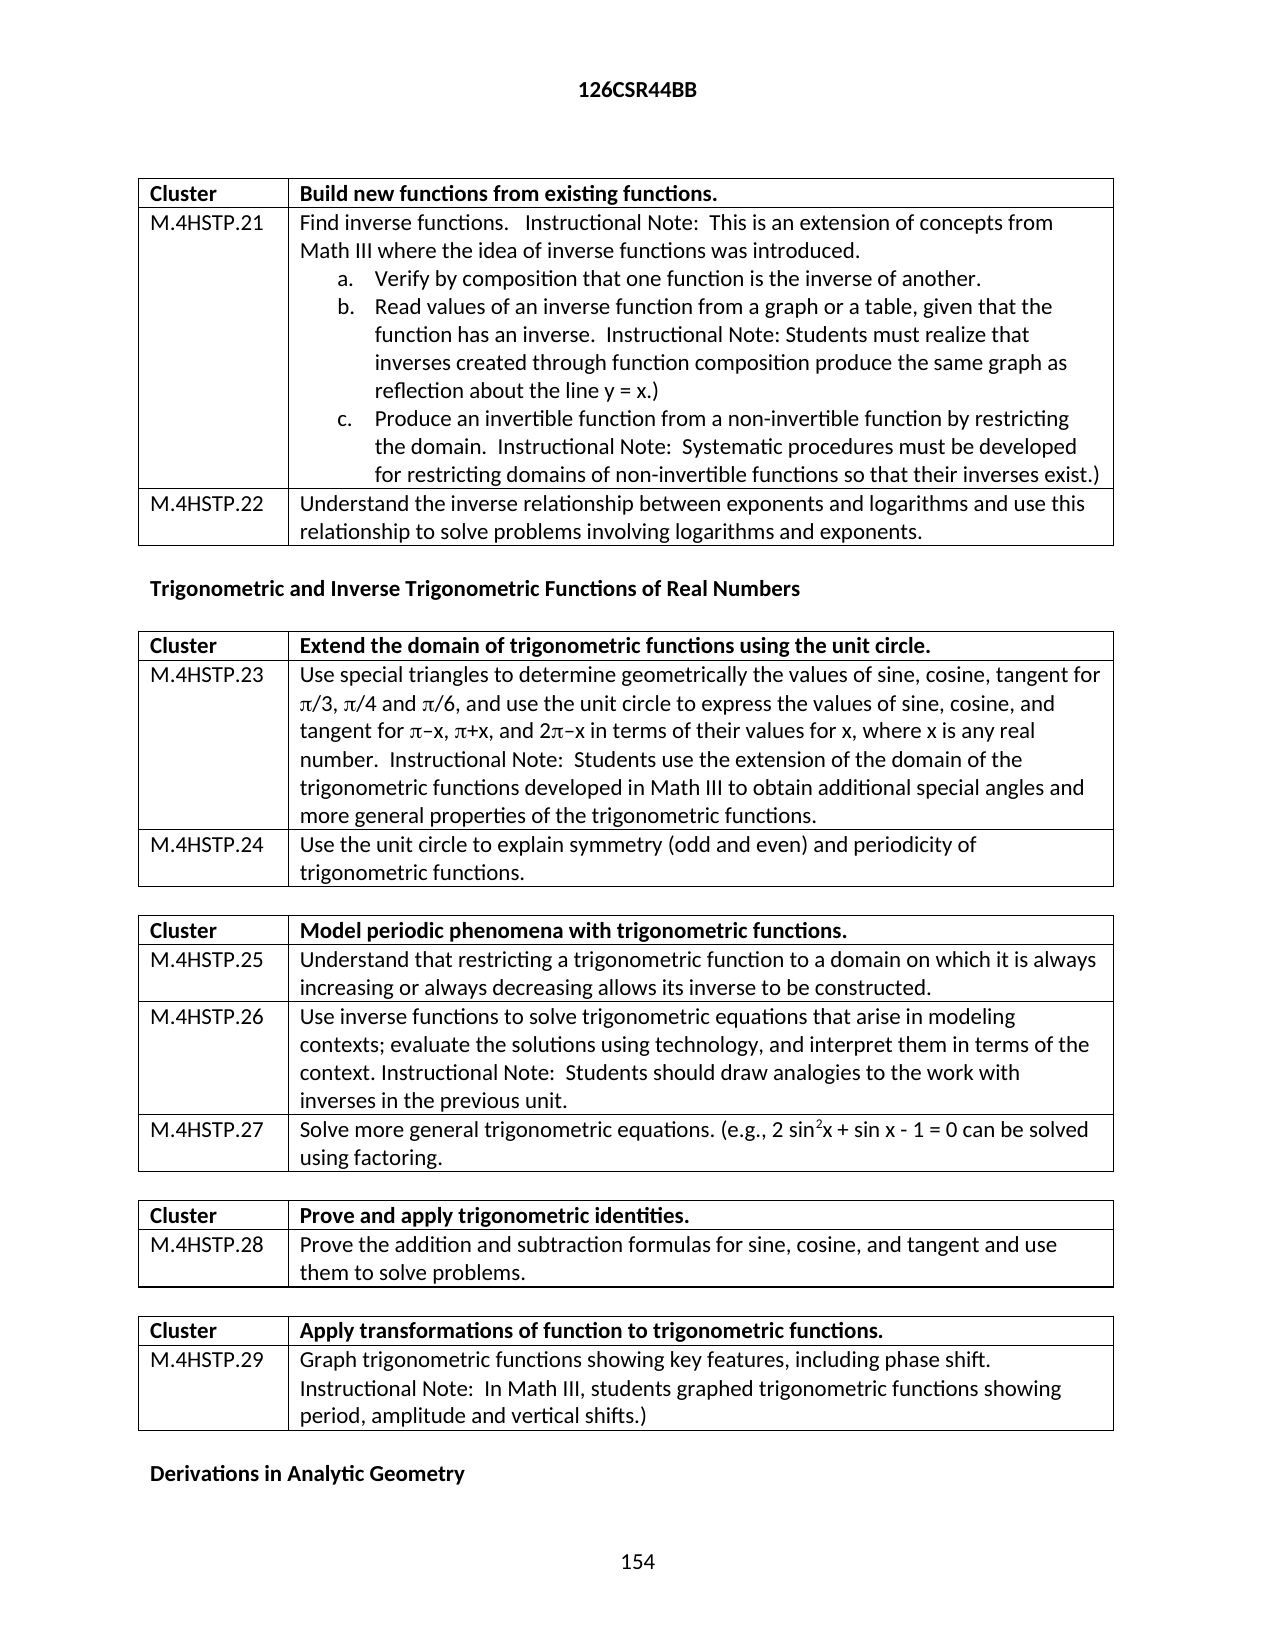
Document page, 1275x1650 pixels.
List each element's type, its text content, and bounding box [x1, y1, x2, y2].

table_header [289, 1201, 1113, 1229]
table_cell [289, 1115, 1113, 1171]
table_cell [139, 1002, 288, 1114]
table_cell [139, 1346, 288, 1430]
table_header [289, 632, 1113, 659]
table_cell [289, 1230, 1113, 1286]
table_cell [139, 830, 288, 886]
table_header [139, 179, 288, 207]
text Derivations in Analytic Geometry [150, 1459, 1125, 1487]
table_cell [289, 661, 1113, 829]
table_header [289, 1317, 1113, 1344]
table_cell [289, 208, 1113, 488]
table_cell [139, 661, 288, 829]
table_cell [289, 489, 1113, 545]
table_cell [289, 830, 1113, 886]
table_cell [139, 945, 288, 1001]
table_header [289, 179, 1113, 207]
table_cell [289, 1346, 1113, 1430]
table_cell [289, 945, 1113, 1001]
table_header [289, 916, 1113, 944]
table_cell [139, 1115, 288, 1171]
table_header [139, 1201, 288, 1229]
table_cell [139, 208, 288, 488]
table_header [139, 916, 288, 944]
text Trigonometric and Inverse Trigonometric Functions of Real Numbers [150, 574, 1125, 602]
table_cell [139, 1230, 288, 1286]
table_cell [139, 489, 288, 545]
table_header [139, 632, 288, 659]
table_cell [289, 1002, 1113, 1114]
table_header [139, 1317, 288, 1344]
